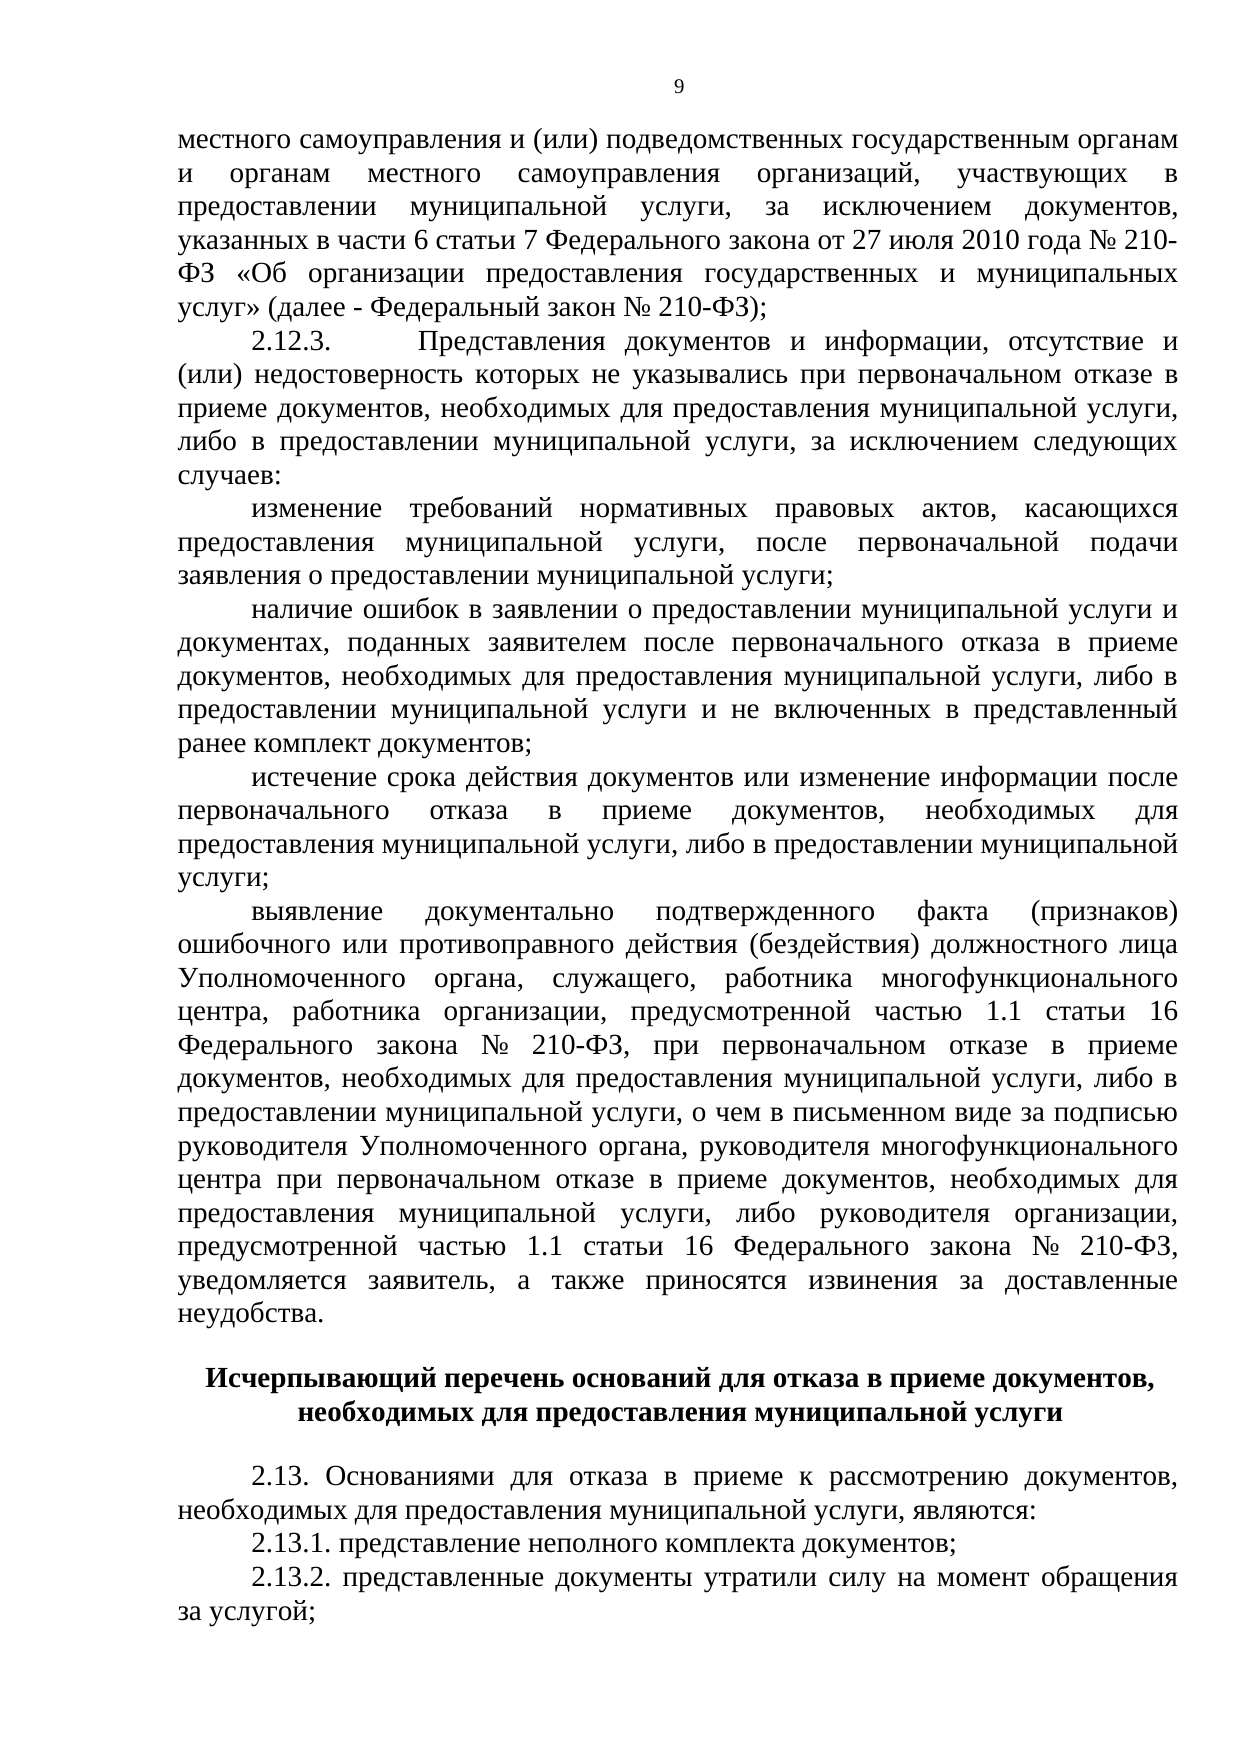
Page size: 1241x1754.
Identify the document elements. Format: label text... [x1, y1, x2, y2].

text наличие ошибок в заявлении о предоставлении муниципальной услуги и документах, поданных заявителем после первоначального отказа в приеме документов, необходимых для предоставления муниципальной услуги, либо в предоставлении муниципальной услуги и не включенных в представленный ранее комплект документов; [177, 592, 1179, 759]
text истечение срока действия документов или изменение информации после первоначального отказа в приеме документов, необходимых для предоставления муниципальной услуги, либо в предоставлении муниципальной услуги; [177, 759, 1179, 893]
text Исчерпывающий перечень оснований для отказа в приеме документов, необходимых для предоставления муниципальной услуги [179, 1361, 1181, 1428]
text 2.13.2. представленные документы утратили силу на момент обращения за услугой; [177, 1560, 1179, 1627]
text изменение требований нормативных правовых актов, касающихся предоставления муниципальной услуги, после первоначальной подачи заявления о предоставлении муниципальной услуги; [177, 491, 1179, 592]
text выявление документально подтвержденного факта (признаков) ошибочного или противоправного действия (бездействия) должностного лица Уполномоченного органа, служащего, работника многофункционального центра, работника организации, предусмотренной частью 1.1 статьи 16 Федерального закона № 210-ФЗ, при первоначальном отказе в приеме документов, необходимых для предоставления муниципальной услуги, либо в предоставлении муниципальной услуги, о чем в письменном виде за подписью руководителя Уполномоченного органа, руководителя многофункционального центра при первоначальном отказе в приеме документов, необходимых для предоставления муниципальной услуги, либо руководителя организации, предусмотренной частью 1.1 статьи 16 Федерального закона № 210-ФЗ, уведомляется заявитель, а также приносятся извинения за доставленные неудобства. [177, 893, 1179, 1329]
list Представления документов и информации, отсутствие и (или) недостоверность которых не указывались при первоначальном отказе в приеме документов, необходимых для предоставления муниципальной услуги, либо в предоставлении муниципальной услуги, за исключением следующих случаев: [177, 323, 1179, 491]
text 2.13.1. представление неполного комплекта документов; [251, 1526, 1181, 1560]
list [177, 122, 1179, 323]
text 2.13. Основаниями для отказа в приеме к рассмотрению документов, необходимых для предоставления муниципальной услуги, являются: [177, 1459, 1179, 1526]
